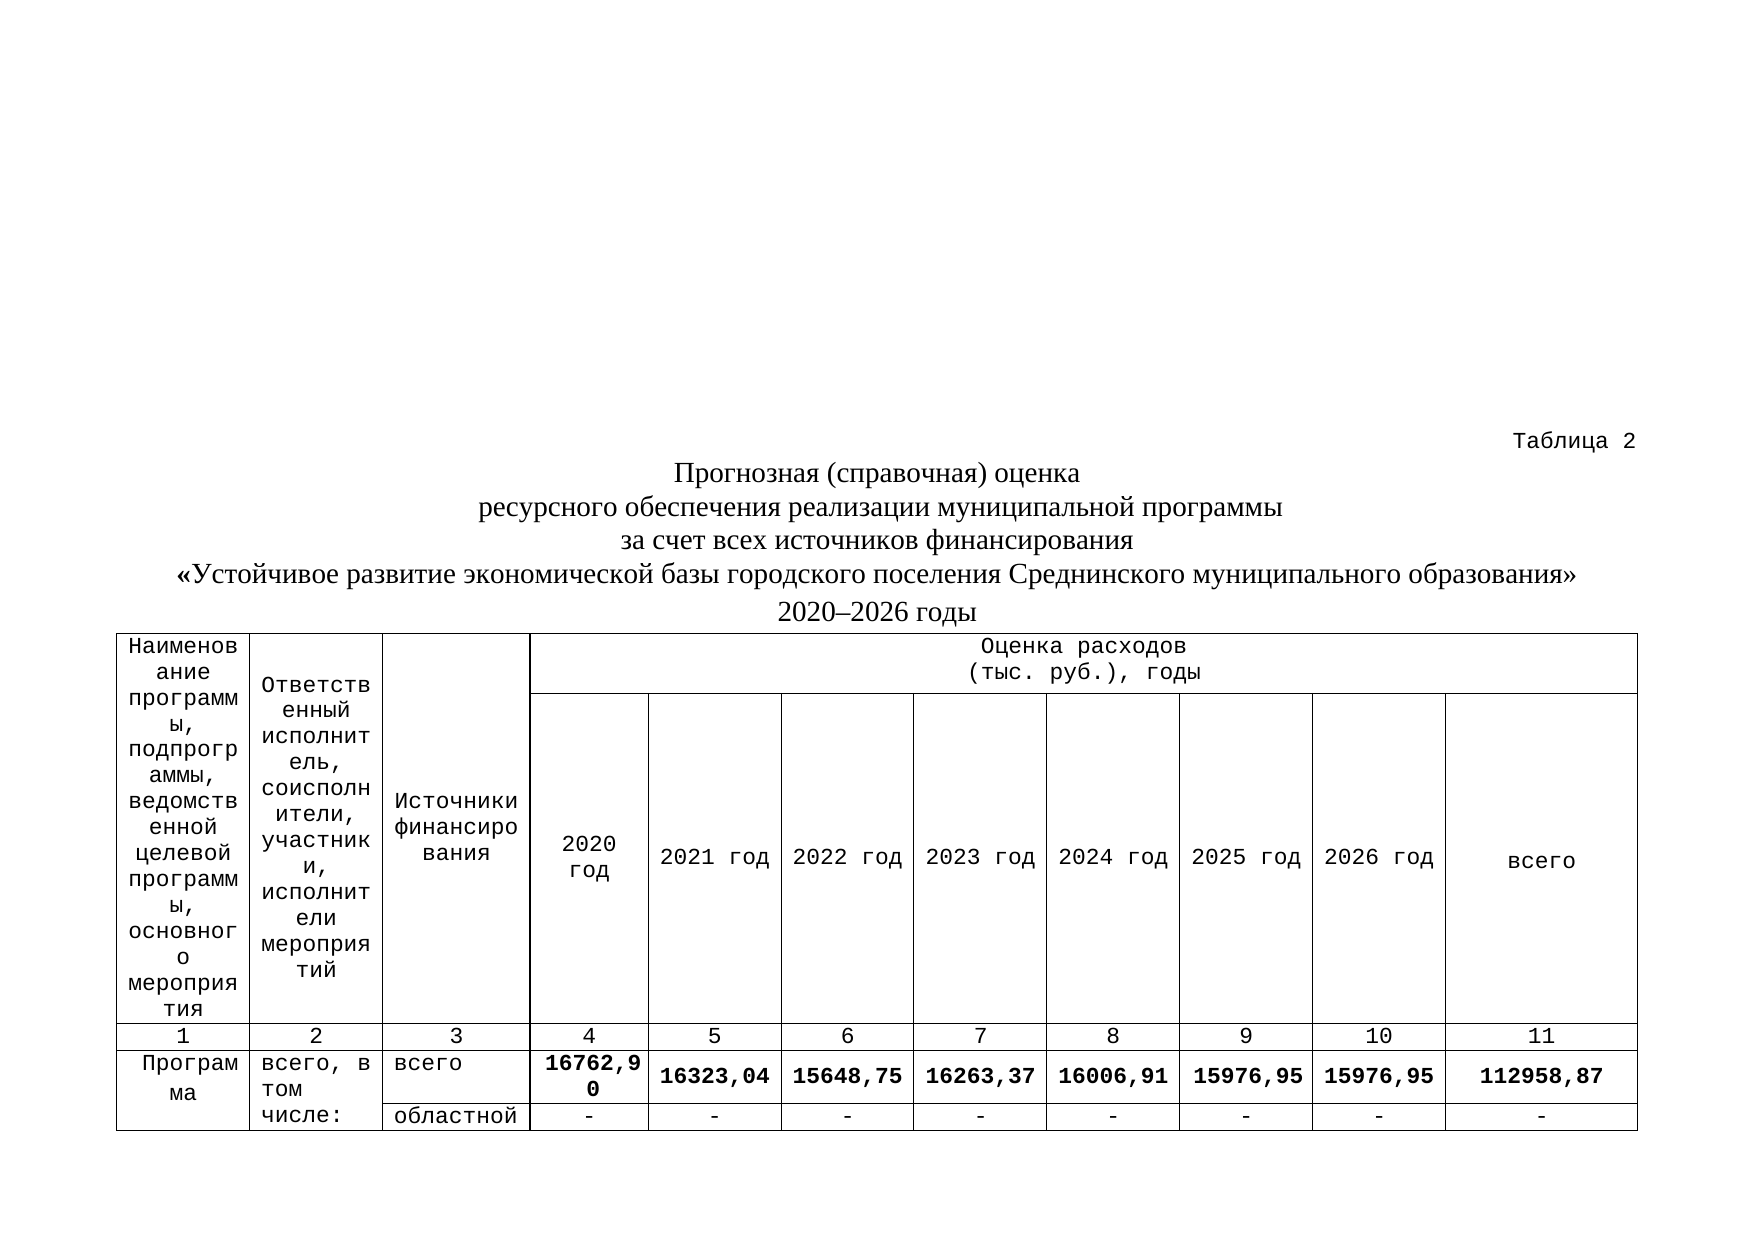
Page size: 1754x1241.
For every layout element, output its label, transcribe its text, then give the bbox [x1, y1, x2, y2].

text ресурсного обеспечения реализации муниципальной программы [118, 489, 1636, 522]
table_cell 5 [649, 1024, 781, 1050]
table_cell - [782, 1104, 913, 1130]
table_cell 16762,90 [531, 1051, 648, 1103]
table_cell 2026 год [1313, 694, 1445, 1023]
table_cell Программа «Устойчивое развитие экономической базы городского поселения Среднинского муниципального образования 2020–2026 годы» [117, 1051, 249, 1130]
text Прогнозная (справочная) оценка [118, 455, 1636, 489]
table_cell 16263,37 [914, 1051, 1046, 1103]
table_header Ответственный исполнитель, соисполнители, участники, исполнители мероприятий [250, 634, 382, 1023]
table_cell 2020 год [531, 694, 648, 1023]
table_cell 2025 год [1180, 694, 1312, 1023]
table_cell 2021 год [649, 694, 781, 1023]
table_cell 4 [531, 1024, 648, 1050]
table_cell 6 [782, 1024, 913, 1050]
table_cell 15648,75 [782, 1051, 913, 1103]
table_cell всего, в том числе: [250, 1051, 382, 1130]
table_header Наименование программы, подпрограммы, ведомственной целевой программы, основного мероприятия [117, 634, 249, 1023]
table_cell - [1180, 1104, 1312, 1130]
table_cell всего [383, 1051, 529, 1103]
table_cell - [531, 1104, 648, 1130]
table_cell 16323,04 [649, 1051, 781, 1103]
table_cell 10 [1313, 1024, 1445, 1050]
text 2020–2026 годы [118, 594, 1636, 628]
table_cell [383, 1104, 529, 1130]
text за счет всех источников финансирования [118, 522, 1636, 556]
table_cell - [1047, 1104, 1179, 1130]
table_cell 1 [117, 1024, 249, 1050]
table_cell 2022 год [782, 694, 913, 1023]
table_cell 15976,95 [1313, 1051, 1445, 1103]
table_header Оценка расходов (тыс. руб.), годы [531, 634, 1637, 693]
table_cell всего [1446, 694, 1637, 1023]
table_cell 16006,91 [1047, 1051, 1179, 1103]
table_cell 11 [1446, 1024, 1637, 1050]
table_cell 2023 год [914, 694, 1046, 1023]
table_cell 2 [250, 1024, 382, 1050]
text Таблица 2 [118, 429, 1636, 455]
table_header Источники финансирования [383, 634, 529, 1023]
table_cell 3 [383, 1024, 529, 1050]
table_cell 9 [1180, 1024, 1312, 1050]
text «Устойчивое развитие экономической базы городского поселения Среднинского муниципального образования» [118, 556, 1636, 589]
table_cell - [649, 1104, 781, 1130]
table_cell - [914, 1104, 1046, 1130]
table_cell 8 [1047, 1024, 1179, 1050]
table_cell 112958,87 [1446, 1051, 1637, 1103]
table_cell - [1446, 1104, 1637, 1130]
table_cell 15976,95 [1180, 1051, 1312, 1103]
table_cell 7 [914, 1024, 1046, 1050]
table_cell - [1313, 1104, 1445, 1130]
table_cell 2024 год [1047, 694, 1179, 1023]
